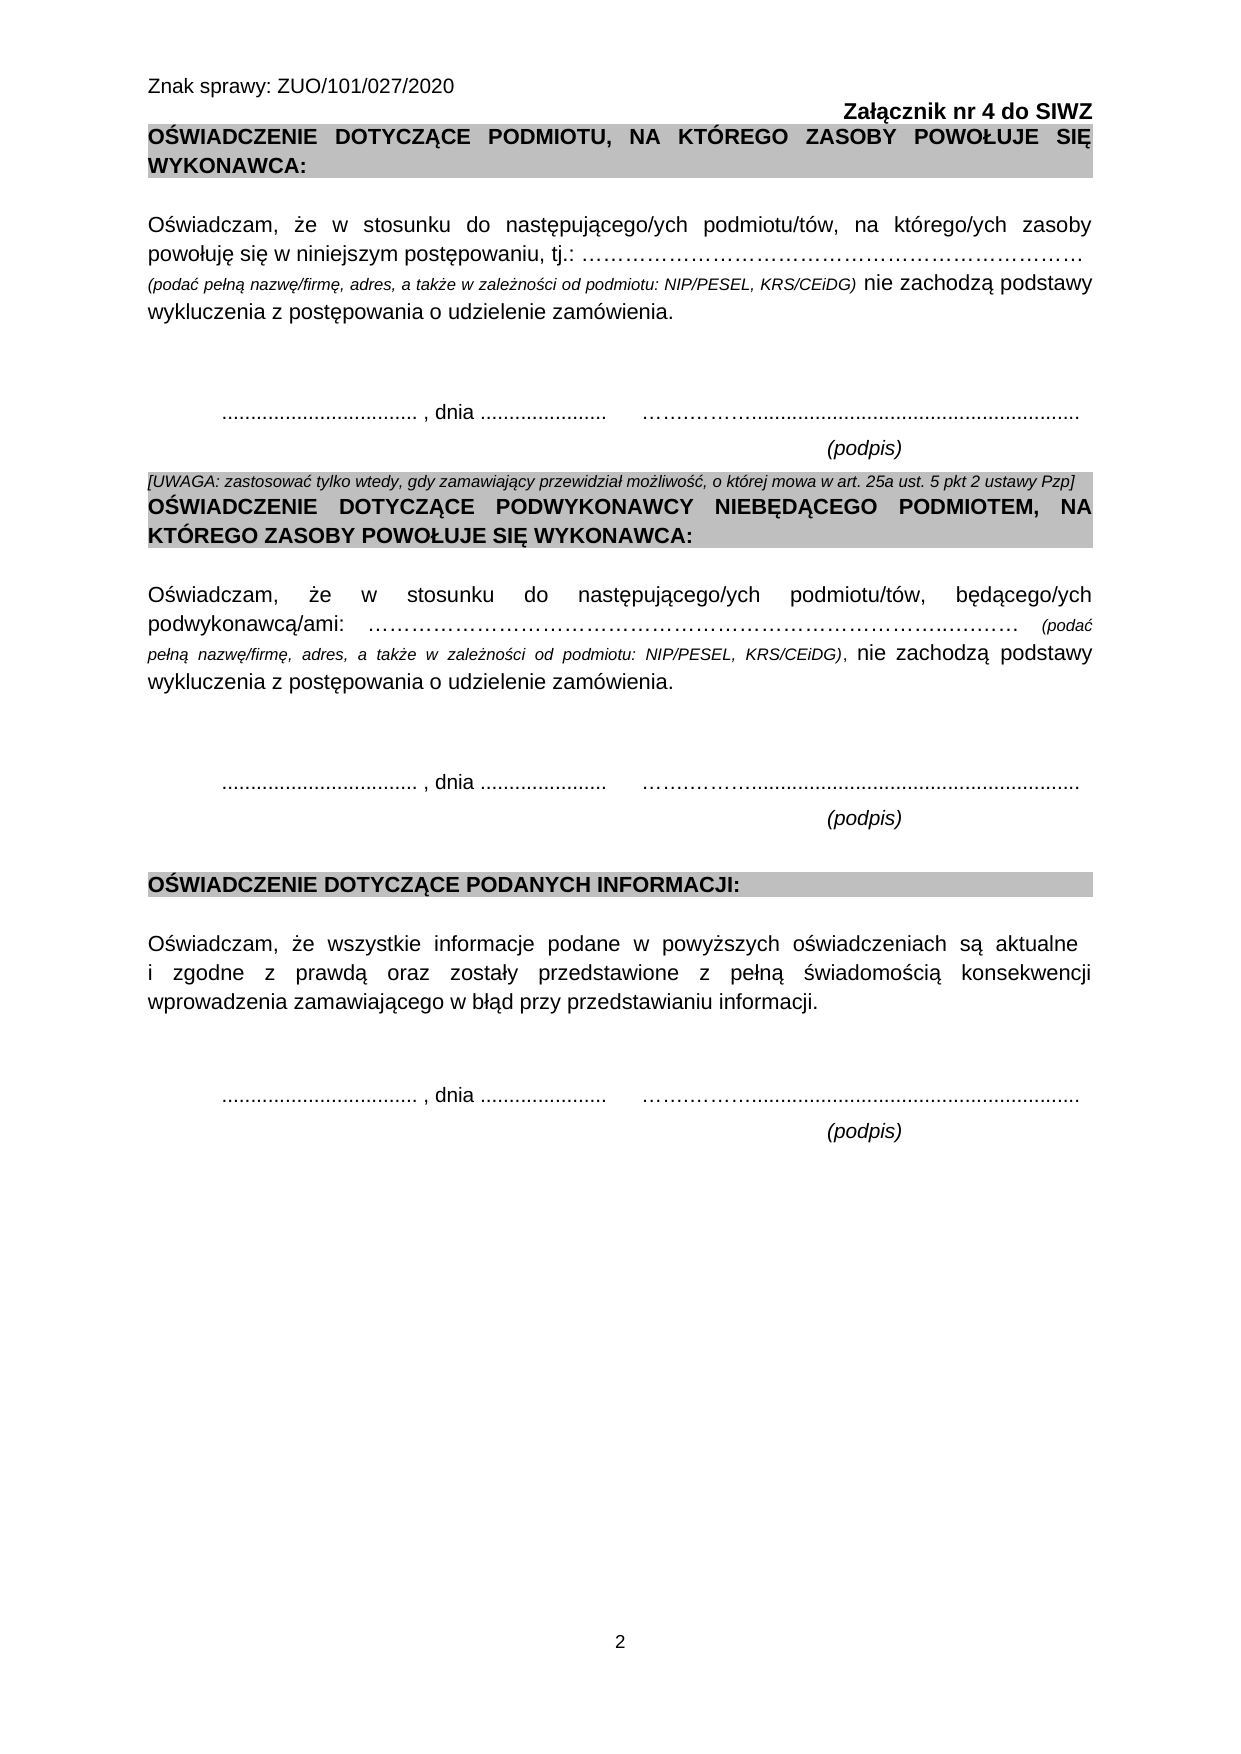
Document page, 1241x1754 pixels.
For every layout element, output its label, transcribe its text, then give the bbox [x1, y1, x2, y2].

text OŚWIADCZENIE DOTYCZĄCE PODMIOTU, NA KTÓREGO ZASOBY POWOŁUJE SIĘ WYKONAWCA: [148, 124, 1093, 178]
text (podpis) [148, 806, 1093, 829]
text Oświadczam, że w stosunku do następującego/ych podmiotu/tów, będącego/ych podwykonawcą/ami: ……………………………………………………………………..….…… (podać pełną nazwę/firmę, adres, a także w zależności od podmiotu: NIP/PESEL, KRS/CEiDG), nie zachodzą podstawy wykluczenia z postępowania o udzielenie zamówienia. [148, 582, 1093, 694]
text (podpis) [148, 1118, 1093, 1142]
text OŚWIADCZENIE DOTYCZĄCE PODANYCH INFORMACJI: [148, 872, 1093, 897]
text .................................. , dnia ...................... …….………......................................................... [221, 1083, 1093, 1107]
text (podpis) [148, 436, 1093, 460]
text [UWAGA: zastosować tylko wtedy, gdy zamawiający przewidział możliwość, o której mowa w art. 25a ust. 5 pkt 2 ustawy Pzp] [148, 472, 1093, 491]
text .................................. , dnia ...................... …….………......................................................... [221, 400, 1093, 424]
text Oświadczam, że wszystkie informacje podane w powyższych oświadczeniach są aktualne i zgodne z prawdą oraz zostały przedstawione z pełną świadomością konsekwencji wprowadzenia zamawiającego w błąd przy przedstawianiu informacji. [148, 931, 1093, 1014]
text Oświadczam, że w stosunku do następującego/ych podmiotu/tów, na którego/ych zasoby powołuję się w niniejszym postępowaniu, tj.: …………………………………………………………… (podać pełną nazwę/firmę, adres, a także w zależności od podmiotu: NIP/PESEL, KRS/CEiDG) nie zachodzą podstawy wykluczenia z postępowania o udzielenie zamówienia. [148, 212, 1093, 324]
text OŚWIADCZENIE DOTYCZĄCE PODWYKONAWCY NIEBĘDĄCEGO PODMIOTEM, NA KTÓREGO ZASOBY POWOŁUJE SIĘ WYKONAWCA: [148, 494, 1093, 548]
text .................................. , dnia ...................... …….………......................................................... [221, 769, 1093, 793]
